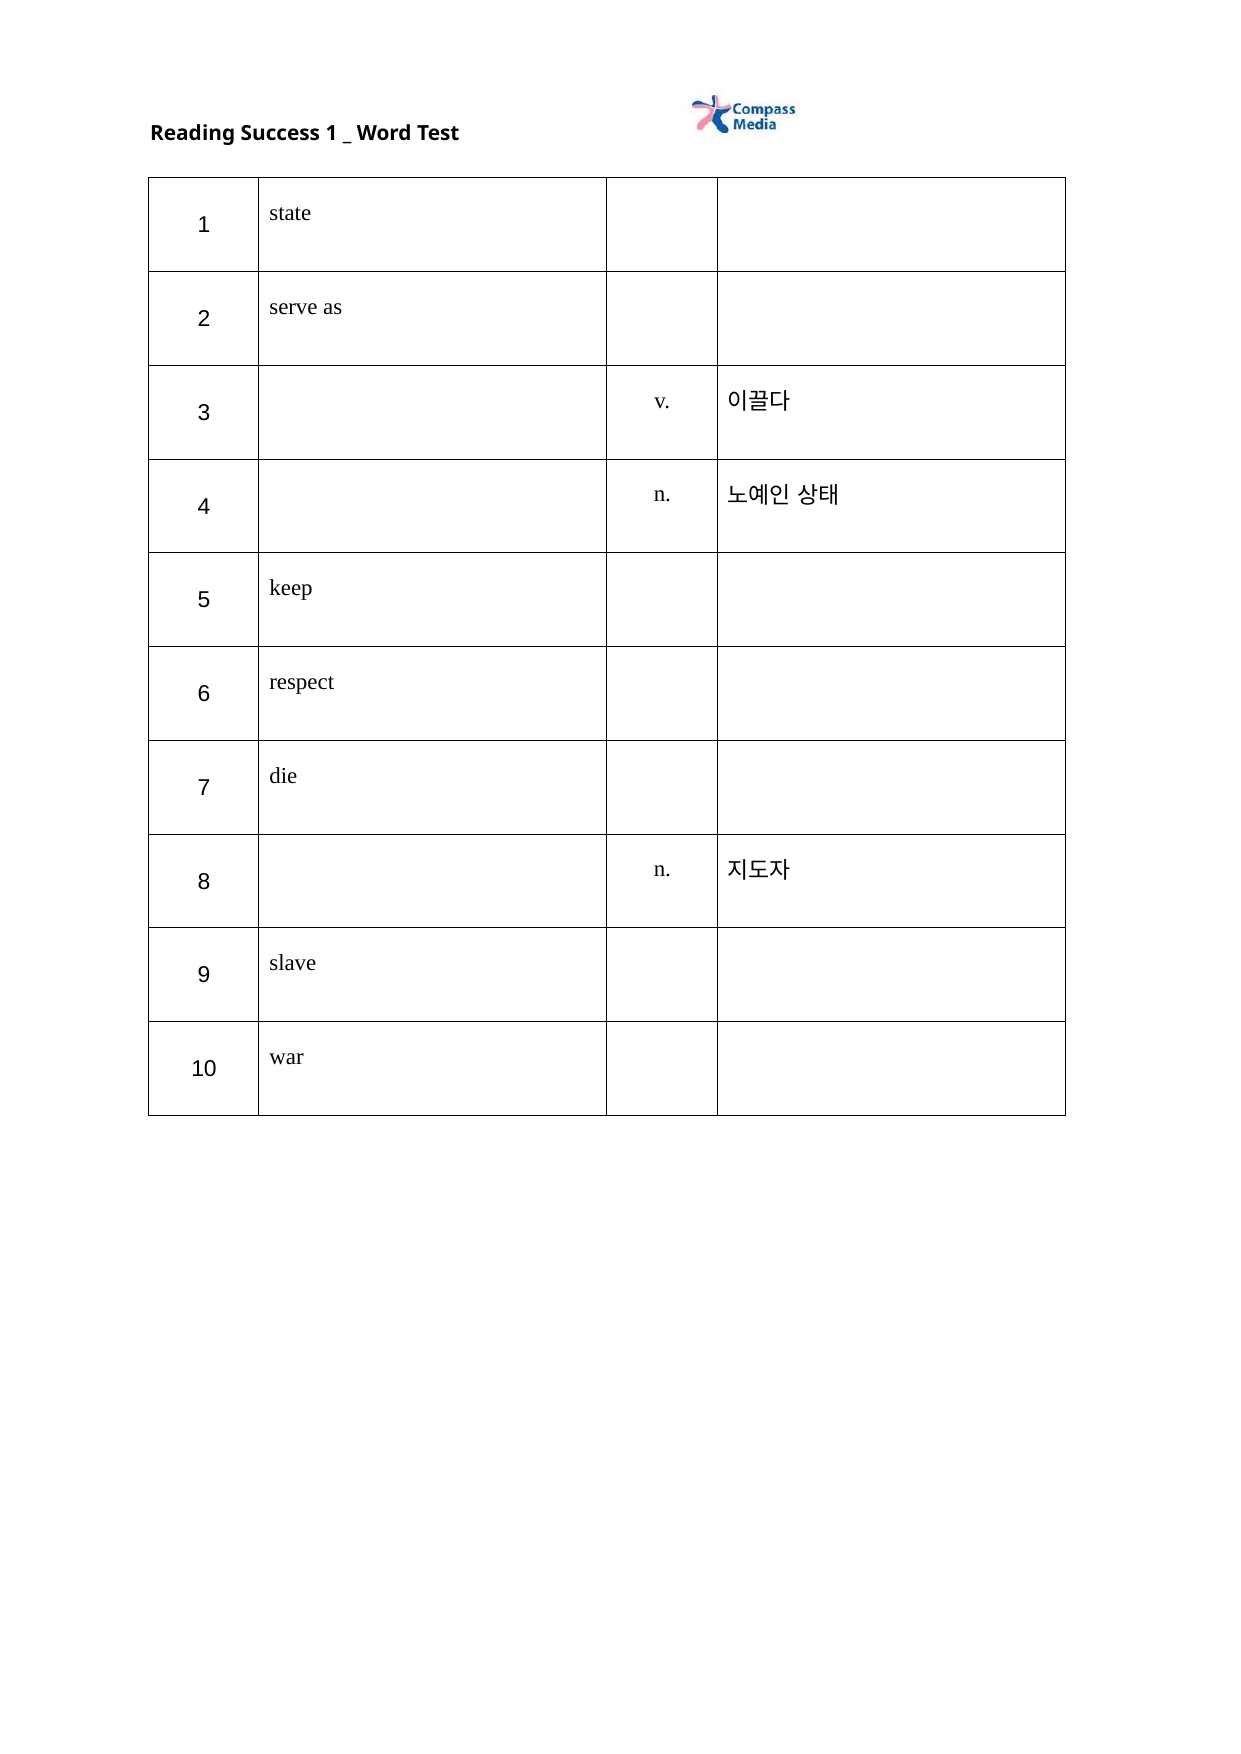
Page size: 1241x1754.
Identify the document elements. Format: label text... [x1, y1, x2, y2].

table_cell [607, 1022, 717, 1115]
table_cell v. [607, 366, 717, 458]
table_cell 6 [149, 647, 258, 740]
table_cell [718, 647, 1065, 740]
table_cell [607, 741, 717, 833]
table_cell keep [259, 553, 606, 646]
picture [681, 88, 807, 140]
table_cell 5 [149, 553, 258, 646]
table_cell 3 [149, 366, 258, 458]
table_cell die [259, 741, 606, 833]
table_cell [259, 366, 606, 458]
table_cell [607, 553, 717, 646]
table_cell state [259, 178, 606, 271]
table_cell 노예인 상태 [718, 460, 1065, 552]
table_cell [607, 178, 717, 271]
table_cell 2 [149, 272, 258, 365]
table_cell 이끌다 [718, 366, 1065, 458]
table_cell 9 [149, 928, 258, 1021]
table_cell n. [607, 835, 717, 927]
table_cell [607, 928, 717, 1021]
table_cell [718, 928, 1065, 1021]
table_cell [718, 272, 1065, 365]
table_cell [718, 553, 1065, 646]
table_cell [259, 460, 606, 552]
table_cell 7 [149, 741, 258, 833]
table_cell 4 [149, 460, 258, 552]
table_cell [718, 1022, 1065, 1115]
table_cell [718, 178, 1065, 271]
table_cell serve as [259, 272, 606, 365]
table_cell 8 [149, 835, 258, 927]
table_cell slave [259, 928, 606, 1021]
table_cell 1 [149, 178, 258, 271]
table_cell [718, 741, 1065, 833]
table_cell 지도자 [718, 835, 1065, 927]
table_cell [259, 835, 606, 927]
table_cell war [259, 1022, 606, 1115]
table_cell [607, 272, 717, 365]
table_cell respect [259, 647, 606, 740]
table_cell [607, 647, 717, 740]
table_cell 10 [149, 1022, 258, 1115]
table_cell n. [607, 460, 717, 552]
